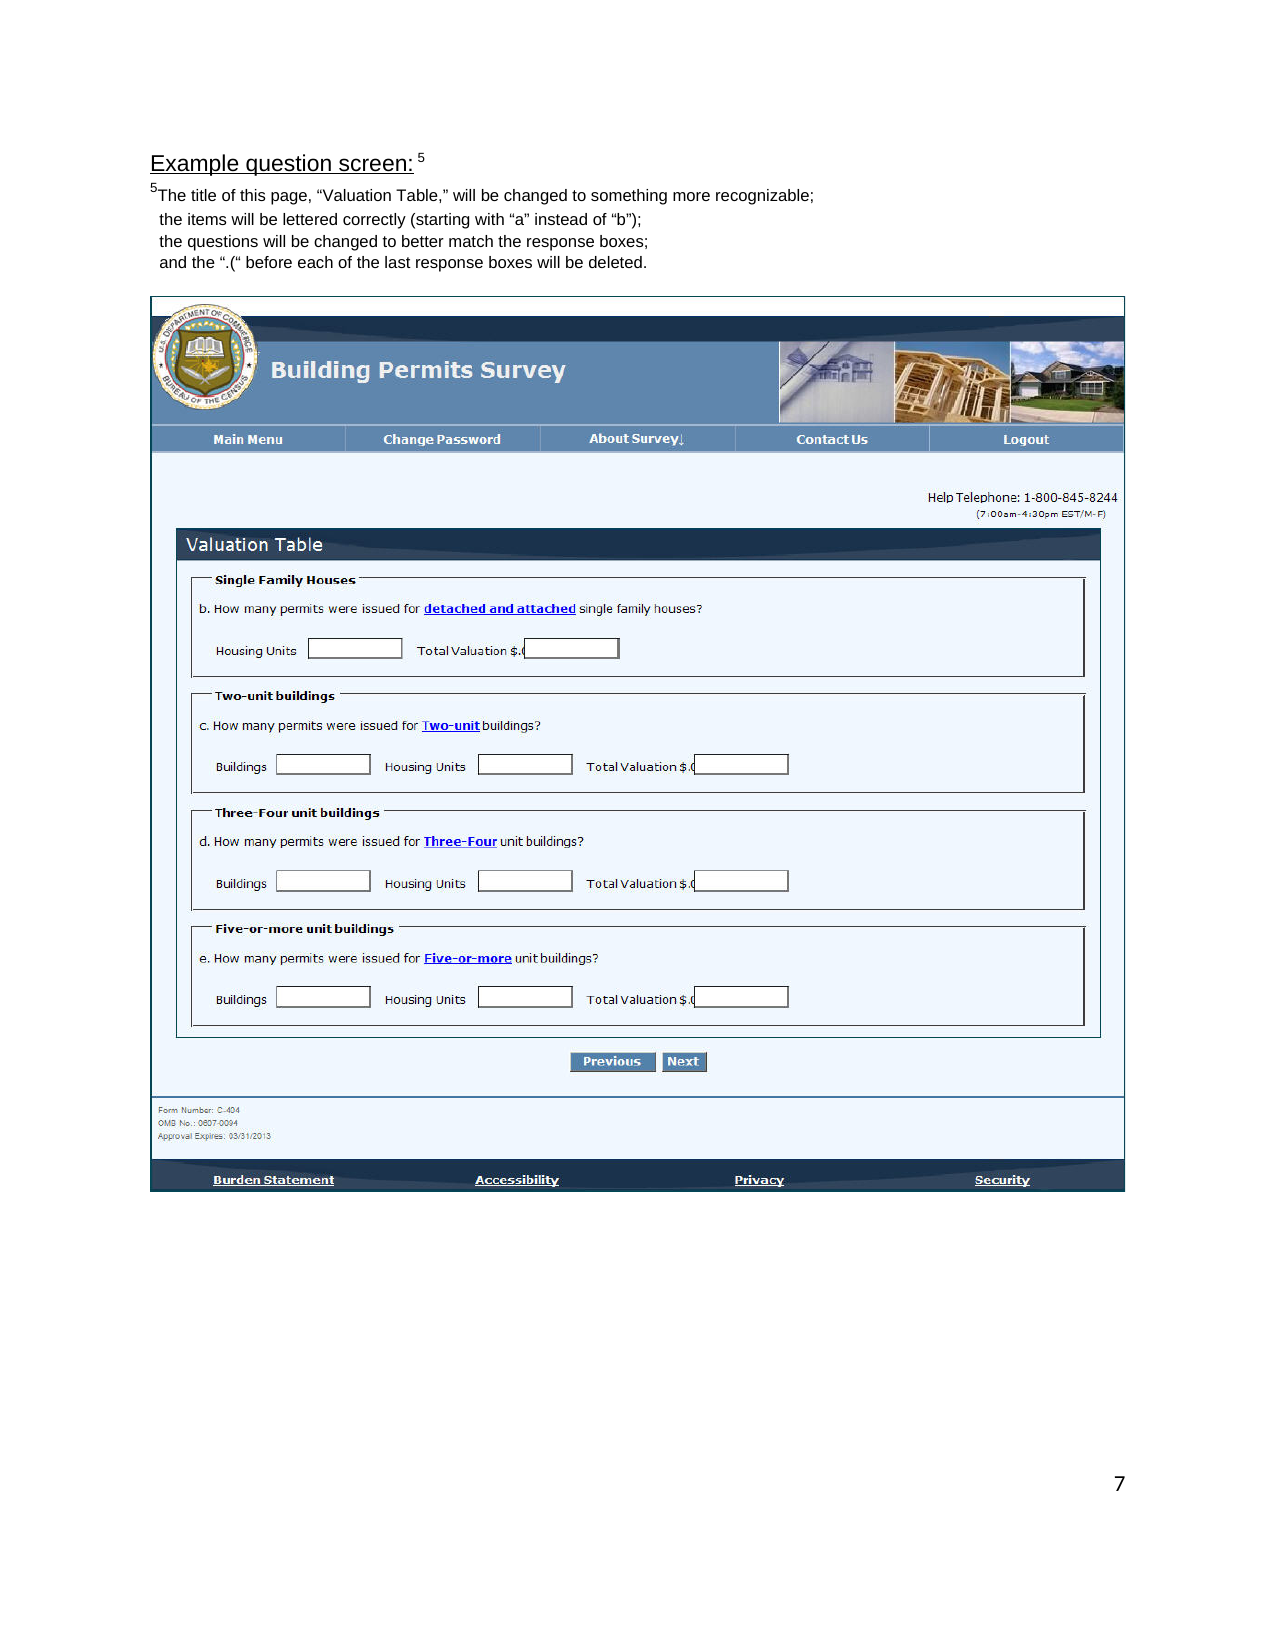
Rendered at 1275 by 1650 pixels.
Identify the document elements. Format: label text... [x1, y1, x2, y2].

picture [150, 296, 1125, 1192]
text Example question screen: 5 5The title of this page, “Valuation Table,” will be changed to something more recognizable; the items will be lettered correctly (starting with “a” instead of “b”); the questions will be changed to better match the response boxes; and the “.(“ before each of the last response boxes will be deleted. [150, 150, 1125, 272]
